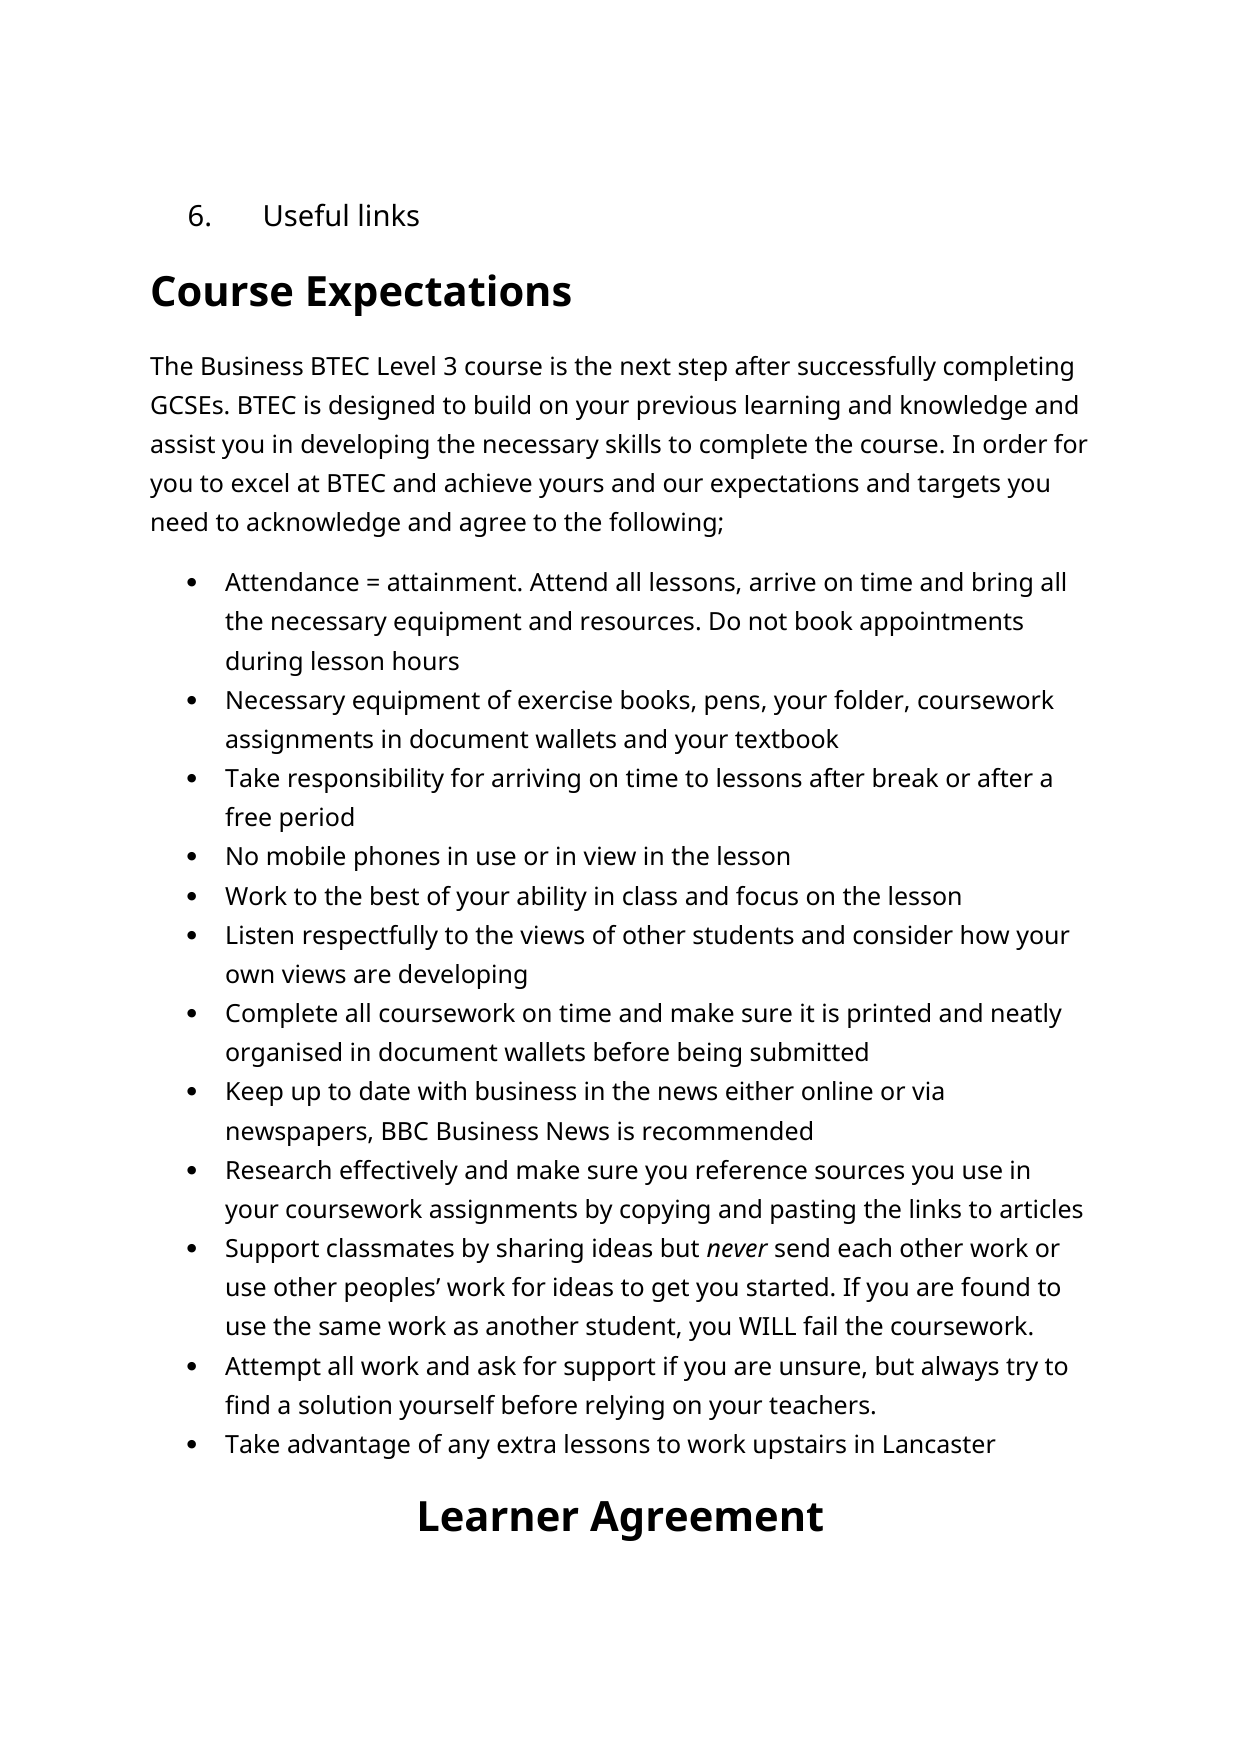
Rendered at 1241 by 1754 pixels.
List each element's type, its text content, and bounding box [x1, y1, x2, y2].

text The Business BTEC Level 3 course is the next step after successfully completing GCSEs. BTEC is designed to build on your previous learning and knowledge and assist you in developing the necessary skills to complete the course. In order for you to excel at BTEC and achieve yours and our expectations and targets you need to acknowledge and agree to the following; [150, 348, 1090, 539]
list Useful links [187, 196, 1090, 235]
text Learner Agreement [150, 1486, 1090, 1543]
list Research effectively and make sure you reference sources you use in your coursework assignments by copying and pasting the links to articles [187, 1152, 1090, 1226]
list Take advantage of any extra lessons to work upstairs in Lancaster [187, 1426, 1090, 1461]
list Complete all coursework on time and make sure it is printed and neatly organised in document wallets before being submitted [187, 996, 1090, 1069]
list Support classmates by sharing ideas but never send each other work or use other peoples’ work for ideas to get you started. If you are found to use the same work as another student, you WILL fail the coursework. [187, 1231, 1090, 1343]
list Listen respectfully to the views of other students and consider how your own views are developing [187, 917, 1090, 991]
list Keep up to date with business in the news either online or via newspapers, BBC Business News is recommended [187, 1074, 1090, 1147]
list Take responsibility for arriving on time to lessons after break or after a free period [187, 761, 1090, 834]
list Attempt all work and ask for support if you are unsure, but always try to find a solution yourself before relying on your teachers. [187, 1348, 1090, 1421]
text Course Expectations [150, 262, 1090, 319]
list No mobile phones in use or in view in the lesson [187, 839, 1090, 873]
list Necessary equipment of exercise books, pens, your folder, coursework assignments in document wallets and your textbook [187, 682, 1090, 756]
list Work to the best of your ability in class and focus on the lesson [187, 878, 1090, 912]
list Attendance = attainment. Attend all lessons, arrive on time and bring all the necessary equipment and resources. Do not book appointments during lesson hours [187, 565, 1090, 677]
